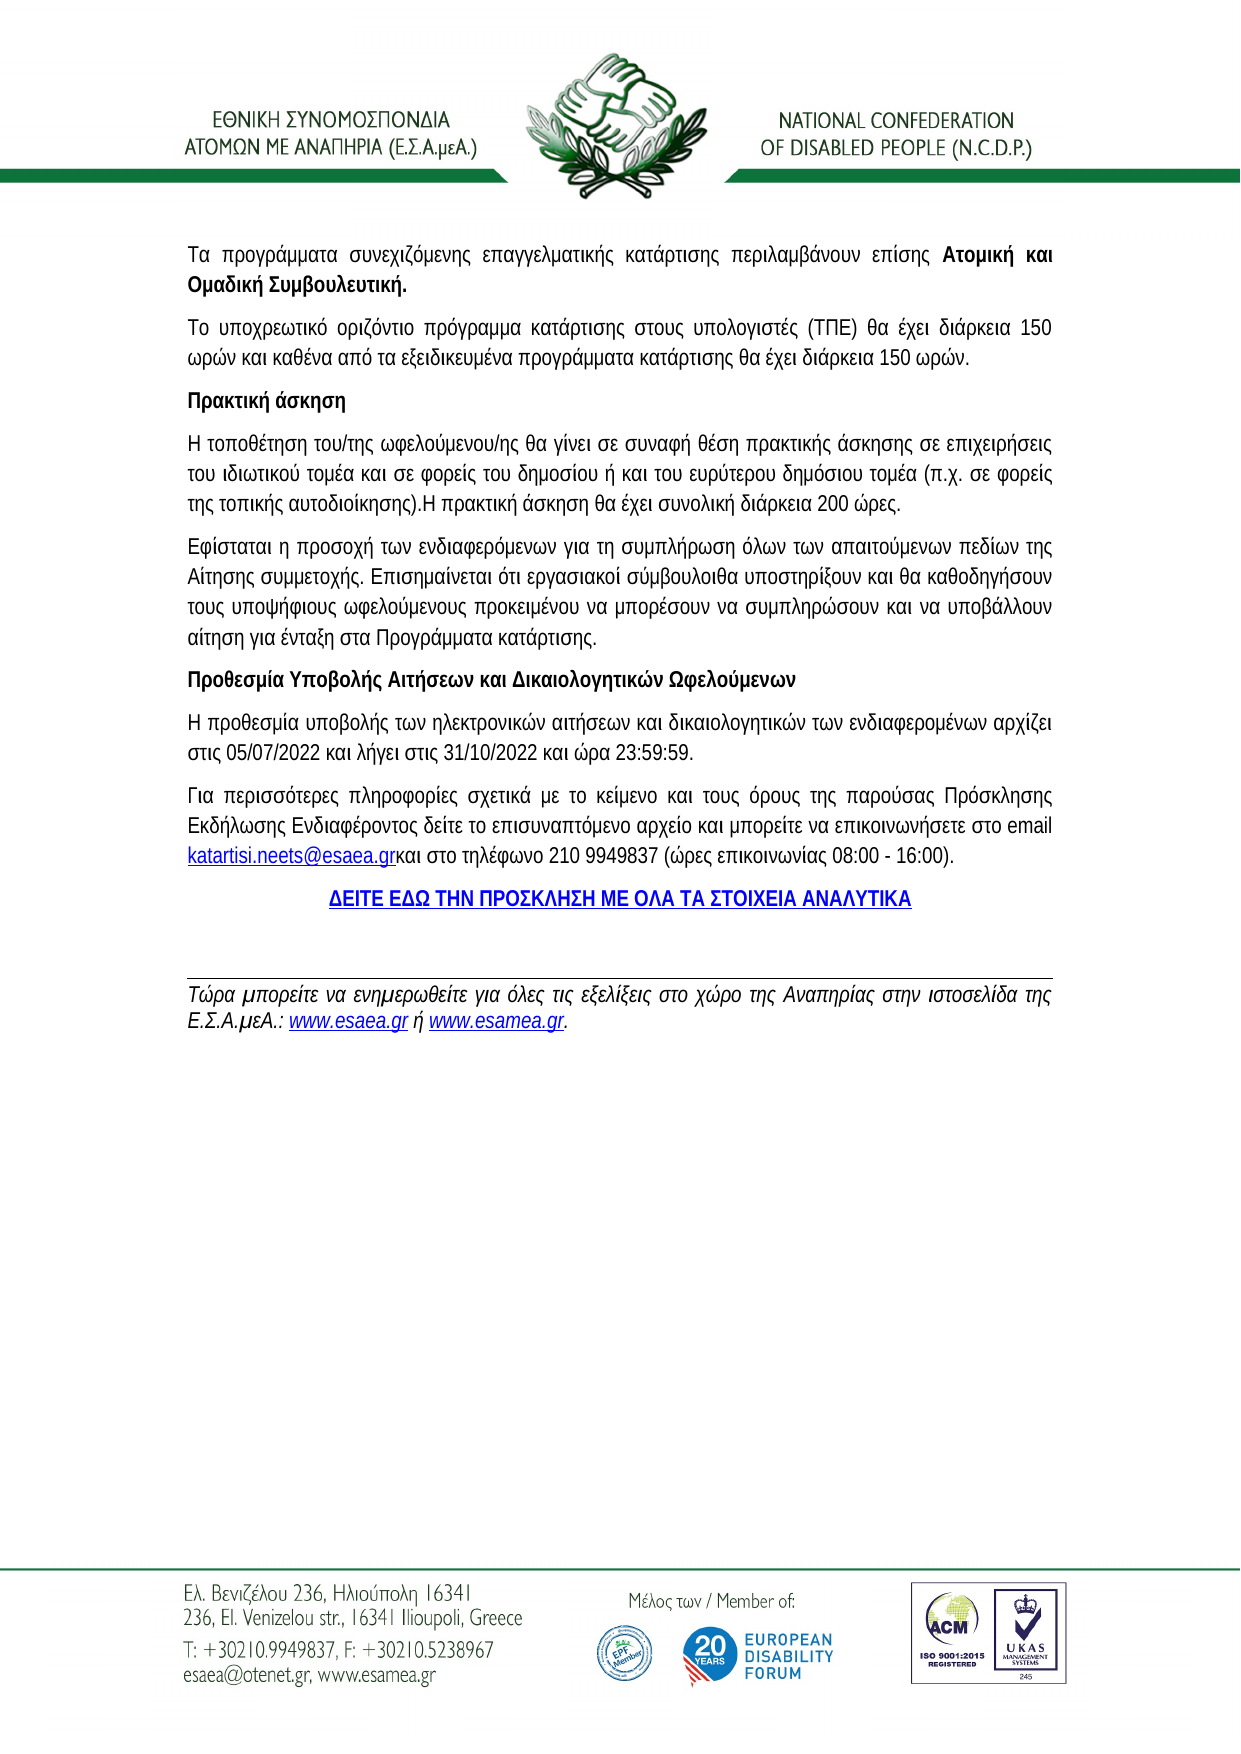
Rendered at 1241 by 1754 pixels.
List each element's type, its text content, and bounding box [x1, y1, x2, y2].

picture [0, 0, 1240, 237]
text Τώρα μπορείτε να ενημερωθείτε για όλες τις εξελίξεις στο χώρο της Αναπηρίας στην ιστοσελίδα της Ε.Σ.Α.μεΑ.: www.esaea.gr ή www.esamea.gr. [187, 979, 1053, 1033]
picture [0, 1556, 1240, 1738]
